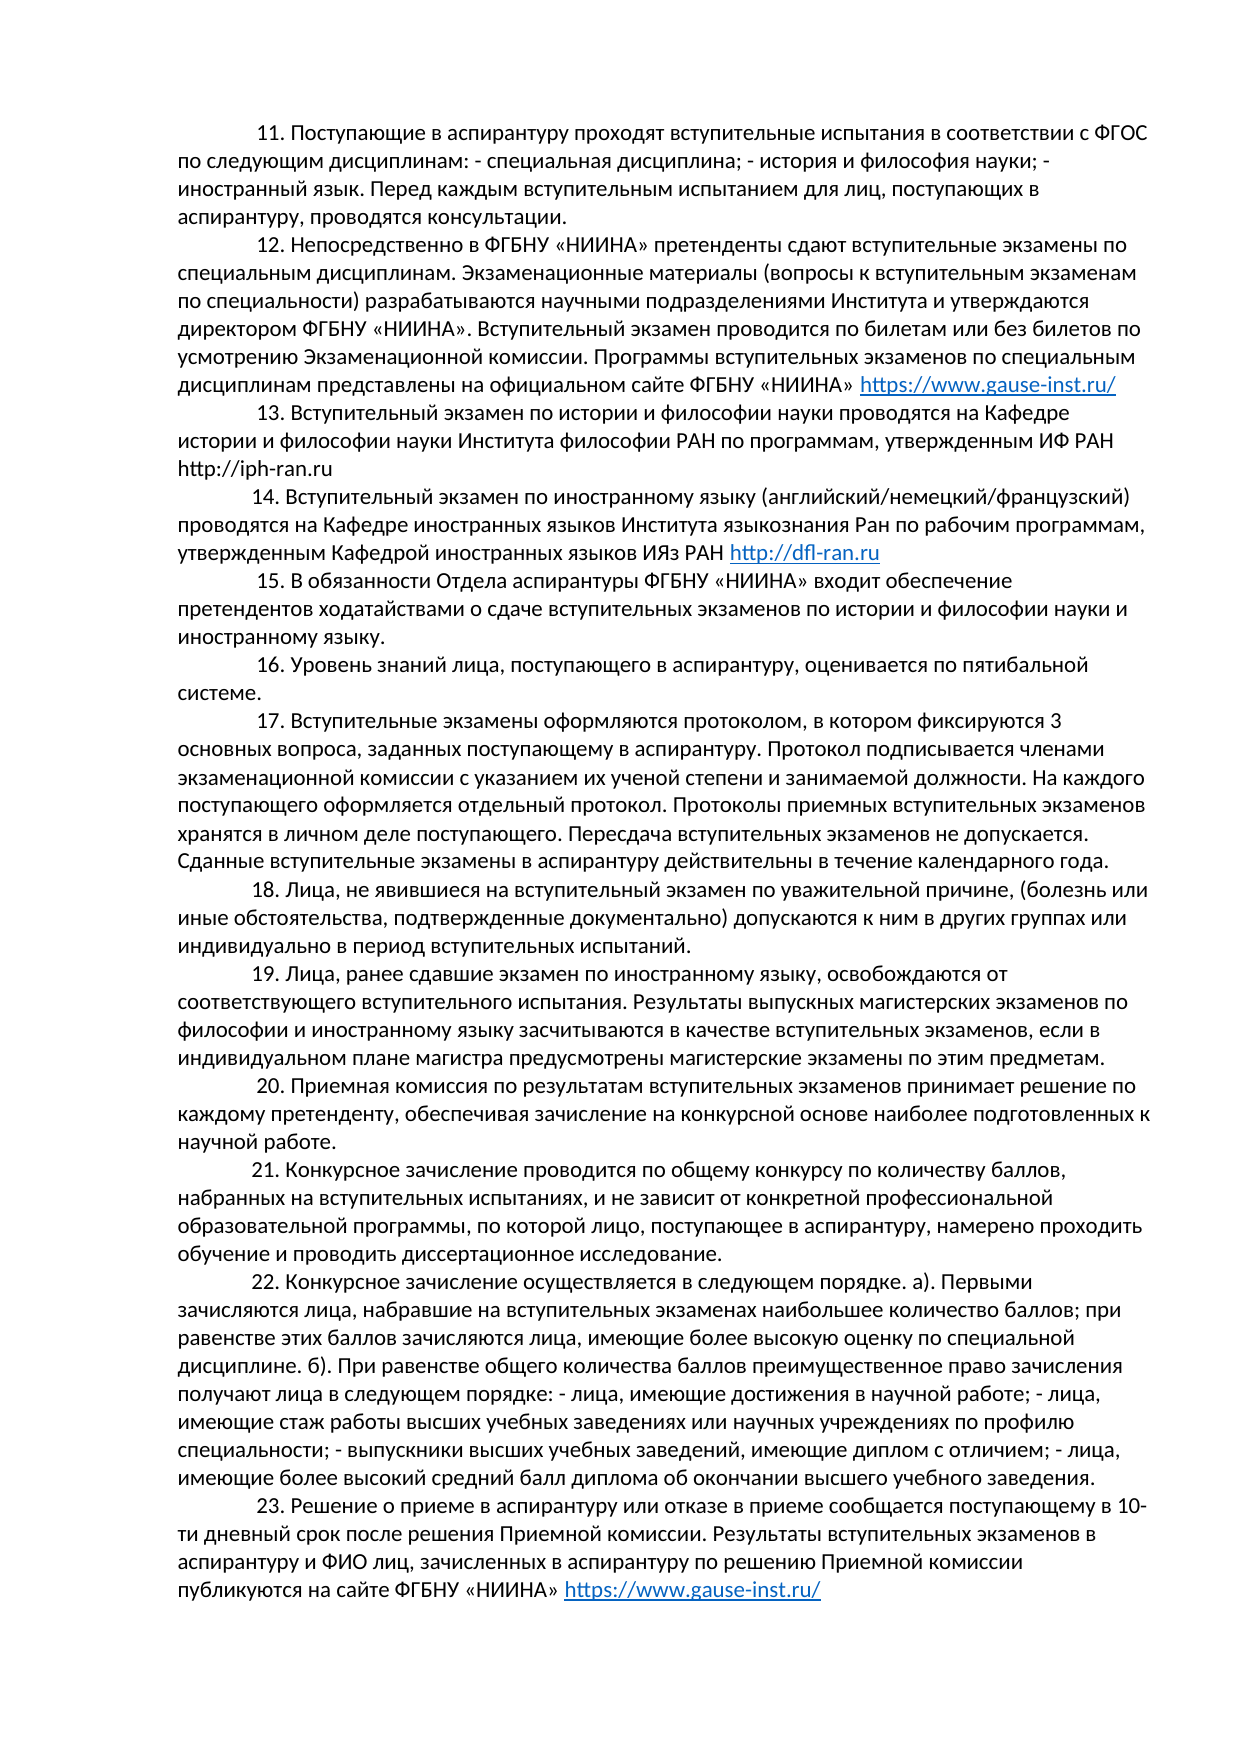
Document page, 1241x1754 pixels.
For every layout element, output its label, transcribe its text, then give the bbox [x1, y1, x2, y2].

text 13. Вступительный экзамен по истории и философии науки проводятся на Кафедре истории и философии науки Института философии РАН по программам, утвержденным ИФ РАН http://iph-ran.ru [177, 398, 1152, 482]
text 22. Конкурсное зачисление осуществляется в следующем порядке. а). Первыми зачисляются лица, набравшие на вступительных экзаменах наибольшее количество баллов; при равенстве этих баллов зачисляются лица, имеющие более высокую оценку по специальной дисциплине. б). При равенстве общего количества баллов преимущественное право зачисления получают лица в следующем порядке: - лица, имеющие достижения в научной работе; - лица, имеющие стаж работы высших учебных заведениях или научных учреждениях по профилю специальности; - выпускники высших учебных заведений, имеющие диплом с отличием; - лица, имеющие более высокий средний балл диплома об окончании высшего учебного заведения. [177, 1267, 1152, 1491]
text 21. Конкурсное зачисление проводится по общему конкурсу по количеству баллов, набранных на вступительных испытаниях, и не зависит от конкретной профессиональной образовательной программы, по которой лицо, поступающее в аспирантуру, намерено проходить обучение и проводить диссертационное исследование. [177, 1155, 1152, 1267]
text 14. Вступительный экзамен по иностранному языку (английский/немецкий/французский) проводятся на Кафедре иностранных языков Института языкознания Ран по рабочим программам, утвержденным Кафедрой иностранных языков ИЯз РАН http://dfl-ran.ru [177, 482, 1152, 566]
text 12. Непосредственно в ФГБНУ «НИИНА» претенденты сдают вступительные экзамены по специальным дисциплинам. Экзаменационные материалы (вопросы к вступительным экзаменам по специальности) разрабатываются научными подразделениями Института и утверждаются директором ФГБНУ «НИИНА». Вступительный экзамен проводится по билетам или без билетов по усмотрению Экзаменационной комиссии. Программы вступительных экзаменов по специальным дисциплинам представлены на официальном сайте ФГБНУ «НИИНА» https://www.gause-inst.ru/ [177, 230, 1152, 398]
text 23. Решение о приеме в аспирантуру или отказе в приеме сообщается поступающему в 10-ти дневный срок после решения Приемной комиссии. Результаты вступительных экзаменов в аспирантуру и ФИО лиц, зачисленных в аспирантуру по решению Приемной комиссии публикуются на сайте ФГБНУ «НИИНА» https://www.gause-inst.ru/ [177, 1491, 1152, 1603]
text 19. Лица, ранее сдавшие экзамен по иностранному языку, освобождаются от соответствующего вступительного испытания. Результаты выпускных магистерских экзаменов по философии и иностранному языку засчитываются в качестве вступительных экзаменов, если в индивидуальном плане магистра предусмотрены магистерские экзамены по этим предметам. [177, 959, 1152, 1071]
text 17. Вступительные экзамены оформляются протоколом, в котором фиксируются 3 основных вопроса, заданных поступающему в аспирантуру. Протокол подписывается членами экзаменационной комиссии с указанием их ученой степени и занимаемой должности. На каждого поступающего оформляется отдельный протокол. Протоколы приемных вступительных экзаменов хранятся в личном деле поступающего. Пересдача вступительных экзаменов не допускается. Сданные вступительные экзамены в аспирантуру действительны в течение календарного года. [177, 707, 1152, 875]
text 11. Поступающие в аспирантуру проходят вступительные испытания в соответствии с ФГОС по следующим дисциплинам: - специальная дисциплина; - история и философия науки; - иностранный язык. Перед каждым вступительным испытанием для лиц, поступающих в аспирантуру, проводятся консультации. [177, 118, 1152, 230]
text 20. Приемная комиссия по результатам вступительных экзаменов принимает решение по каждому претенденту, обеспечивая зачисление на конкурсной основе наиболее подготовленных к научной работе. [177, 1071, 1152, 1155]
text 18. Лица, не явившиеся на вступительный экзамен по уважительной причине, (болезнь или иные обстоятельства, подтвержденные документально) допускаются к ним в других группах или индивидуально в период вступительных испытаний. [177, 875, 1152, 959]
text 16. Уровень знаний лица, поступающего в аспирантуру, оценивается по пятибальной системе. [177, 651, 1152, 707]
text 15. В обязанности Отдела аспирантуры ФГБНУ «НИИНА» входит обеспечение претендентов ходатайствами о сдаче вступительных экзаменов по истории и философии науки и иностранному языку. [177, 566, 1152, 651]
